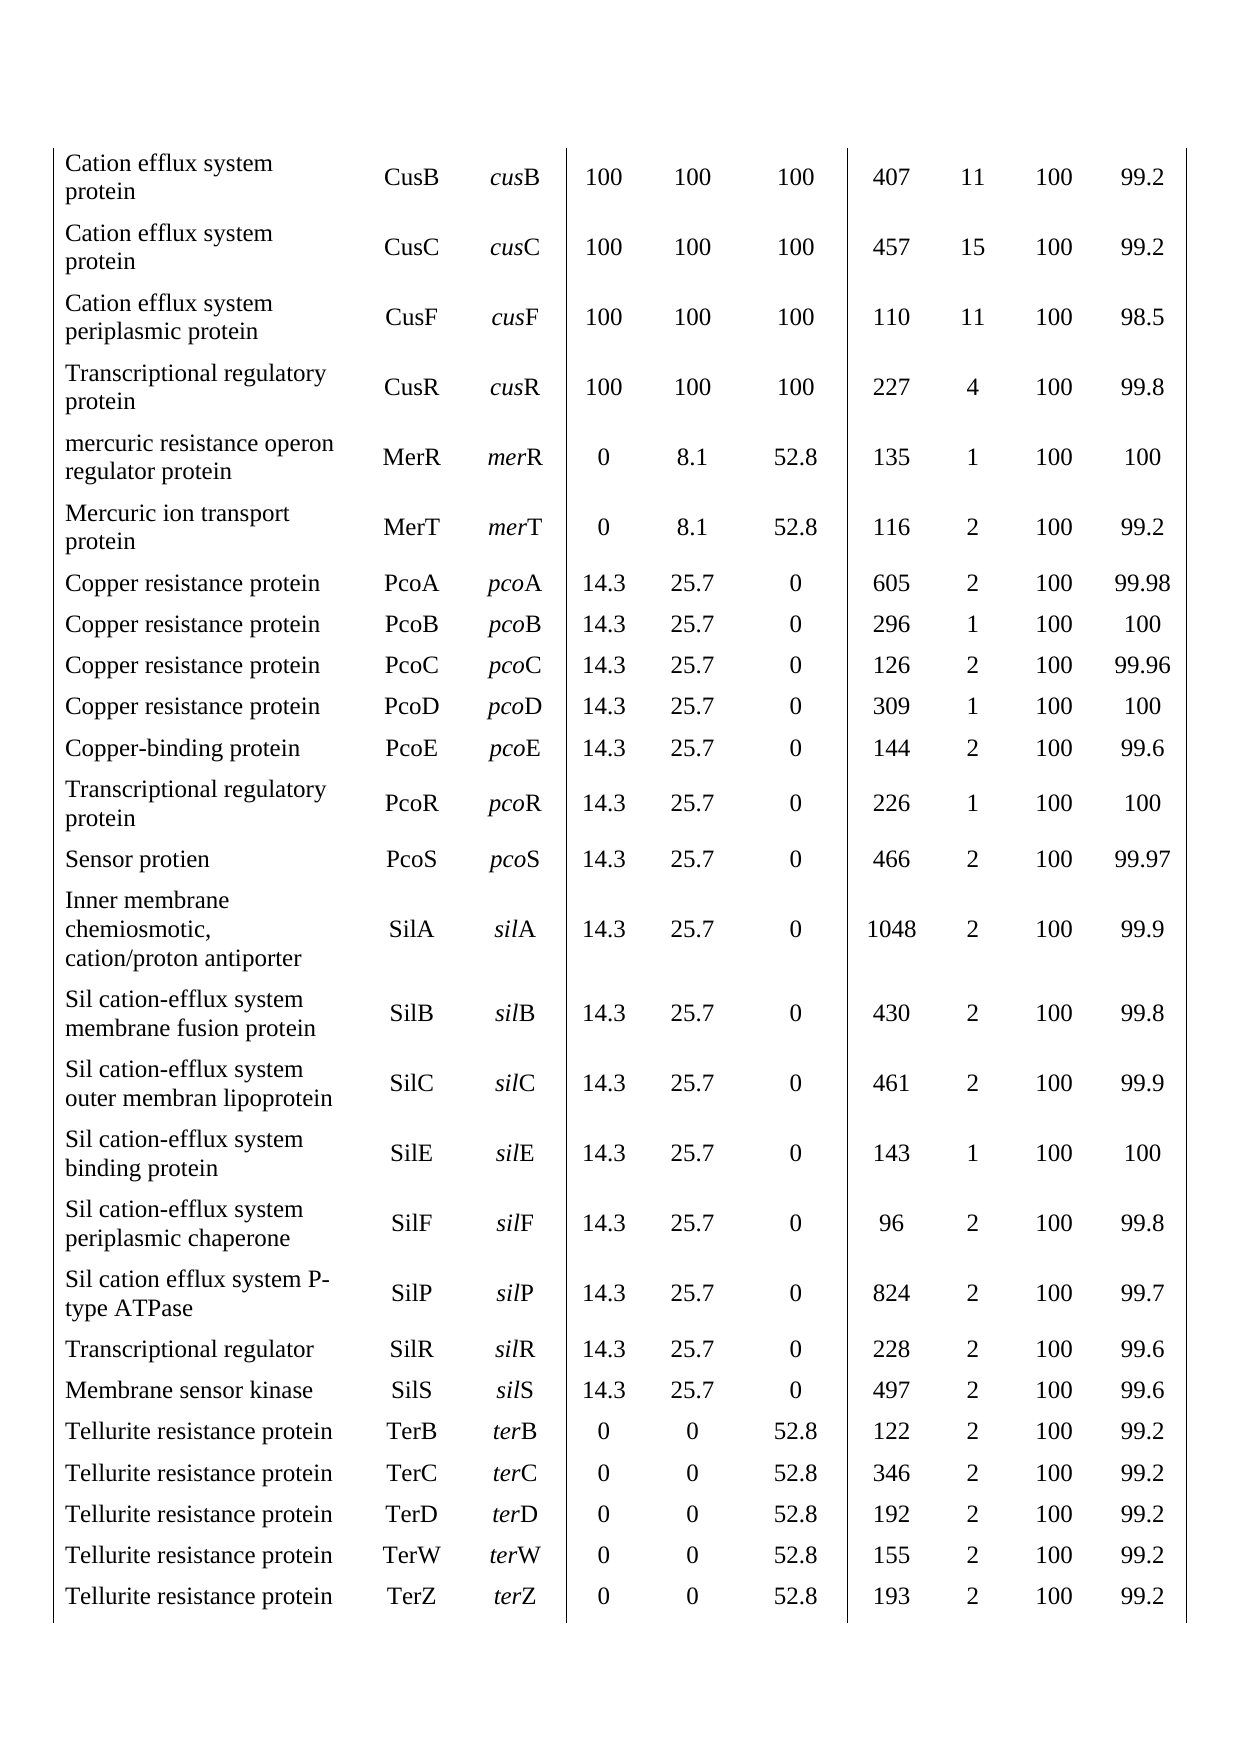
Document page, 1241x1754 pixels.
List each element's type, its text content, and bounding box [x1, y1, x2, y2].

table_cell 2 [936, 984, 1009, 1054]
table_cell MerR [360, 428, 463, 498]
table_cell 100 [1010, 1499, 1098, 1540]
table_cell 100 [1010, 358, 1098, 428]
table_cell 100 [744, 358, 847, 428]
table_cell 100 [1010, 733, 1098, 774]
table_cell cusR [463, 358, 566, 428]
table_cell cusC [463, 218, 566, 288]
table_cell 14.3 [567, 1054, 641, 1124]
table_cell 100 [641, 218, 744, 288]
table_cell 52.8 [744, 1581, 847, 1623]
table_cell 226 [848, 774, 936, 844]
table_cell merR [463, 428, 566, 498]
table_cell 100 [1010, 609, 1098, 650]
table_cell TerD [360, 1499, 463, 1540]
table_cell 99.2 [1098, 1499, 1186, 1540]
table_cell 100 [641, 148, 744, 218]
table_cell 25.7 [641, 733, 744, 774]
table_cell 52.8 [744, 1540, 847, 1581]
table_cell 25.7 [641, 568, 744, 609]
table_cell 0 [744, 1375, 847, 1416]
table_cell 2 [936, 844, 1009, 885]
table_cell 457 [848, 218, 936, 288]
table_cell 2 [936, 1194, 1009, 1264]
table_cell PcoD [360, 691, 463, 733]
table_cell 0 [567, 1458, 641, 1499]
table_cell 0 [567, 428, 641, 498]
table_cell 824 [848, 1264, 936, 1334]
table_cell 100 [1098, 774, 1186, 844]
table_cell 14.3 [567, 691, 641, 733]
table_cell terW [463, 1540, 566, 1581]
table_cell SilB [360, 984, 463, 1054]
table_cell Tellurite resistance protein [54, 1581, 360, 1623]
table_cell 99.98 [1098, 568, 1186, 609]
table_cell 466 [848, 844, 936, 885]
table_cell 100 [1010, 650, 1098, 691]
table_cell 52.8 [744, 1416, 847, 1458]
table_cell Copper resistance protein [54, 609, 360, 650]
table_cell 99.2 [1098, 498, 1186, 568]
table_cell silC [463, 1054, 566, 1124]
table_cell 407 [848, 148, 936, 218]
table_cell 2 [936, 1540, 1009, 1581]
table_cell 2 [936, 498, 1009, 568]
table_cell 14.3 [567, 984, 641, 1054]
table_cell 98.5 [1098, 288, 1186, 358]
table_cell SilE [360, 1124, 463, 1194]
table_cell 1 [936, 774, 1009, 844]
table_cell Sensor protien [54, 844, 360, 885]
table_cell 122 [848, 1416, 936, 1458]
table_cell 100 [1010, 984, 1098, 1054]
table_cell silB [463, 984, 566, 1054]
table_cell Tellurite resistance protein [54, 1458, 360, 1499]
table_cell 11 [936, 288, 1009, 358]
table_cell 100 [1010, 1416, 1098, 1458]
table_cell 100 [1010, 1458, 1098, 1499]
table_cell 126 [848, 650, 936, 691]
table_cell 99.2 [1098, 218, 1186, 288]
table_cell Mercuric ion transport protein [54, 498, 360, 568]
table_cell pcoD [463, 691, 566, 733]
table_cell 100 [1010, 1054, 1098, 1124]
table_cell 155 [848, 1540, 936, 1581]
table_cell 2 [936, 568, 1009, 609]
table_cell 0 [744, 844, 847, 885]
table_cell 1 [936, 691, 1009, 733]
table_cell 100 [1010, 1581, 1098, 1623]
table_cell 0 [641, 1499, 744, 1540]
table_cell SilR [360, 1334, 463, 1375]
table_cell 14.3 [567, 1264, 641, 1334]
table_cell 14.3 [567, 1124, 641, 1194]
table_cell 100 [567, 358, 641, 428]
table_cell silP [463, 1264, 566, 1334]
table_cell 1048 [848, 885, 936, 984]
table_cell cusB [463, 148, 566, 218]
table_cell 0 [744, 650, 847, 691]
table_cell MerT [360, 498, 463, 568]
table_cell 99.2 [1098, 148, 1186, 218]
table_cell 25.7 [641, 1375, 744, 1416]
table_cell Membrane sensor kinase [54, 1375, 360, 1416]
table_cell 100 [567, 148, 641, 218]
table_cell TerZ [360, 1581, 463, 1623]
table_cell pcoA [463, 568, 566, 609]
table_cell 0 [744, 885, 847, 984]
table_cell silA [463, 885, 566, 984]
table_cell Copper resistance protein [54, 691, 360, 733]
table_cell 100 [567, 288, 641, 358]
table_cell 461 [848, 1054, 936, 1124]
table_cell 100 [1010, 1540, 1098, 1581]
table_cell 100 [744, 148, 847, 218]
table_cell 2 [936, 1581, 1009, 1623]
table_cell Sil cation-efflux system membrane fusion protein [54, 984, 360, 1054]
table_cell 100 [1010, 1194, 1098, 1264]
table_cell merT [463, 498, 566, 568]
table_cell 0 [744, 609, 847, 650]
table_cell Sil cation-efflux system binding protein [54, 1124, 360, 1194]
table_cell 2 [936, 1375, 1009, 1416]
table_cell 2 [936, 1499, 1009, 1540]
table_cell 100 [1010, 218, 1098, 288]
table_cell 100 [1010, 428, 1098, 498]
table_cell 100 [641, 358, 744, 428]
table_cell 99.9 [1098, 1054, 1186, 1124]
table_cell PcoC [360, 650, 463, 691]
table_cell 0 [744, 1334, 847, 1375]
table_cell TerW [360, 1540, 463, 1581]
table_cell 14.3 [567, 1334, 641, 1375]
table_cell Sil cation-efflux system outer membran lipoprotein [54, 1054, 360, 1124]
table_cell 0 [641, 1458, 744, 1499]
table_cell CusR [360, 358, 463, 428]
table_cell 14.3 [567, 774, 641, 844]
table_cell Copper resistance protein [54, 568, 360, 609]
table_cell 193 [848, 1581, 936, 1623]
table_cell Tellurite resistance protein [54, 1540, 360, 1581]
table_cell 99.7 [1098, 1264, 1186, 1334]
table_cell pcoS [463, 844, 566, 885]
table_cell Copper resistance protein [54, 650, 360, 691]
table_cell 2 [936, 885, 1009, 984]
table_cell mercuric resistance operon regulator protein [54, 428, 360, 498]
table_cell 99.8 [1098, 358, 1186, 428]
table_cell 100 [744, 218, 847, 288]
table_cell 99.6 [1098, 1375, 1186, 1416]
table_cell 0 [744, 1054, 847, 1124]
table_cell 100 [1010, 1264, 1098, 1334]
table_cell Tellurite resistance protein [54, 1499, 360, 1540]
table_cell 100 [1098, 609, 1186, 650]
table_cell 1 [936, 609, 1009, 650]
table_cell terZ [463, 1581, 566, 1623]
table_cell SilS [360, 1375, 463, 1416]
table_cell Cation efflux system protein [54, 218, 360, 288]
table_cell CusB [360, 148, 463, 218]
table_cell 192 [848, 1499, 936, 1540]
table_cell pcoR [463, 774, 566, 844]
table_cell 100 [1010, 148, 1098, 218]
table_cell 14.3 [567, 609, 641, 650]
table_cell 11 [936, 148, 1009, 218]
table_cell 309 [848, 691, 936, 733]
table_cell 14.3 [567, 885, 641, 984]
table_cell 14.3 [567, 650, 641, 691]
table_cell silE [463, 1124, 566, 1194]
table_cell 0 [567, 1416, 641, 1458]
table_cell PcoR [360, 774, 463, 844]
table_cell 116 [848, 498, 936, 568]
table_cell cusF [463, 288, 566, 358]
table_cell pcoB [463, 609, 566, 650]
table_cell TerC [360, 1458, 463, 1499]
table_cell PcoA [360, 568, 463, 609]
table_cell silS [463, 1375, 566, 1416]
table_cell 227 [848, 358, 936, 428]
table_cell 99.8 [1098, 1194, 1186, 1264]
table_cell Inner membrane chemiosmotic, cation/proton antiporter [54, 885, 360, 984]
table_cell 143 [848, 1124, 936, 1194]
table_cell 0 [744, 1264, 847, 1334]
table_cell 52.8 [744, 1458, 847, 1499]
table_cell 0 [744, 568, 847, 609]
table_cell 4 [936, 358, 1009, 428]
table_cell 100 [1098, 1124, 1186, 1194]
table_cell TerB [360, 1416, 463, 1458]
table_cell 2 [936, 1264, 1009, 1334]
table_cell 25.7 [641, 1124, 744, 1194]
table_cell 1 [936, 428, 1009, 498]
table_cell 8.1 [641, 498, 744, 568]
table_cell 100 [641, 288, 744, 358]
table_cell 605 [848, 568, 936, 609]
table_cell 296 [848, 609, 936, 650]
table_cell terB [463, 1416, 566, 1458]
table_cell 100 [1098, 428, 1186, 498]
table_cell 135 [848, 428, 936, 498]
table_cell 0 [567, 1499, 641, 1540]
table_cell 25.7 [641, 844, 744, 885]
table_cell 2 [936, 1334, 1009, 1375]
table_cell 0 [744, 691, 847, 733]
table_cell 0 [567, 1581, 641, 1623]
table_cell PcoE [360, 733, 463, 774]
table_cell 2 [936, 1054, 1009, 1124]
table_cell 25.7 [641, 885, 744, 984]
table_cell 25.7 [641, 609, 744, 650]
table_cell terD [463, 1499, 566, 1540]
table_cell 14.3 [567, 1194, 641, 1264]
table_cell 14.3 [567, 1375, 641, 1416]
table_cell 100 [744, 288, 847, 358]
table_cell SilC [360, 1054, 463, 1124]
table_cell 228 [848, 1334, 936, 1375]
table_cell 52.8 [744, 428, 847, 498]
table_cell 2 [936, 733, 1009, 774]
table_cell 100 [1010, 1334, 1098, 1375]
table_cell 52.8 [744, 1499, 847, 1540]
table_cell 100 [1098, 691, 1186, 733]
table_cell 15 [936, 218, 1009, 288]
table_cell 430 [848, 984, 936, 1054]
table_cell pcoC [463, 650, 566, 691]
table_cell 96 [848, 1194, 936, 1264]
table_cell 99.96 [1098, 650, 1186, 691]
table_cell Transcriptional regulator [54, 1334, 360, 1375]
table_cell 2 [936, 650, 1009, 691]
table_cell 0 [744, 984, 847, 1054]
table_cell pcoE [463, 733, 566, 774]
table_cell 99.6 [1098, 733, 1186, 774]
table_cell 0 [641, 1416, 744, 1458]
table_cell SilP [360, 1264, 463, 1334]
table_cell terC [463, 1458, 566, 1499]
table_cell 99.8 [1098, 984, 1186, 1054]
table_cell 8.1 [641, 428, 744, 498]
table_cell Tellurite resistance protein [54, 1416, 360, 1458]
table_cell 100 [1010, 691, 1098, 733]
table_cell 14.3 [567, 568, 641, 609]
table_cell 99.6 [1098, 1334, 1186, 1375]
table_cell Copper-binding protein [54, 733, 360, 774]
table_cell Sil cation efflux system P-type ATPase [54, 1264, 360, 1334]
table_cell 99.2 [1098, 1458, 1186, 1499]
table_cell 100 [1010, 885, 1098, 984]
table_cell 14.3 [567, 844, 641, 885]
table_cell 100 [1010, 568, 1098, 609]
table_cell PcoS [360, 844, 463, 885]
table_cell PcoB [360, 609, 463, 650]
table_cell 0 [744, 1194, 847, 1264]
table_cell 100 [1010, 844, 1098, 885]
table_cell Transcriptional regulatory protein [54, 358, 360, 428]
table_cell CusF [360, 288, 463, 358]
table_cell silF [463, 1194, 566, 1264]
table_cell 99.9 [1098, 885, 1186, 984]
table_cell 0 [744, 733, 847, 774]
table_cell 0 [744, 1124, 847, 1194]
table_cell 0 [641, 1540, 744, 1581]
table_cell 100 [1010, 288, 1098, 358]
table_cell 25.7 [641, 1334, 744, 1375]
table_cell 346 [848, 1458, 936, 1499]
table_cell 25.7 [641, 691, 744, 733]
table_cell Cation efflux system periplasmic protein [54, 288, 360, 358]
table_cell 25.7 [641, 774, 744, 844]
table_cell 52.8 [744, 498, 847, 568]
table_cell CusC [360, 218, 463, 288]
table_cell 0 [567, 1540, 641, 1581]
table_cell Sil cation-efflux system periplasmic chaperone [54, 1194, 360, 1264]
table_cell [54, 148, 360, 218]
table_cell 25.7 [641, 984, 744, 1054]
table_cell 100 [1010, 1375, 1098, 1416]
table_cell Transcriptional regulatory protein [54, 774, 360, 844]
table_cell 25.7 [641, 1054, 744, 1124]
table_cell 0 [567, 498, 641, 568]
table_cell SilA [360, 885, 463, 984]
table_cell 0 [744, 774, 847, 844]
table_cell SilF [360, 1194, 463, 1264]
table_cell 2 [936, 1416, 1009, 1458]
table_cell 110 [848, 288, 936, 358]
table_cell 99.2 [1098, 1581, 1186, 1623]
table_cell 99.97 [1098, 844, 1186, 885]
table_cell 1 [936, 1124, 1009, 1194]
table_cell 100 [1010, 498, 1098, 568]
table_cell 144 [848, 733, 936, 774]
table_cell 497 [848, 1375, 936, 1416]
table_cell 100 [1010, 1124, 1098, 1194]
table_cell 99.2 [1098, 1540, 1186, 1581]
table_cell 100 [1010, 774, 1098, 844]
table_cell 2 [936, 1458, 1009, 1499]
table_cell silR [463, 1334, 566, 1375]
table_cell 100 [567, 218, 641, 288]
table_cell 99.2 [1098, 1416, 1186, 1458]
table_cell 25.7 [641, 1264, 744, 1334]
table_cell 14.3 [567, 733, 641, 774]
table_cell 0 [641, 1581, 744, 1623]
table_cell 25.7 [641, 650, 744, 691]
table_cell 25.7 [641, 1194, 744, 1264]
